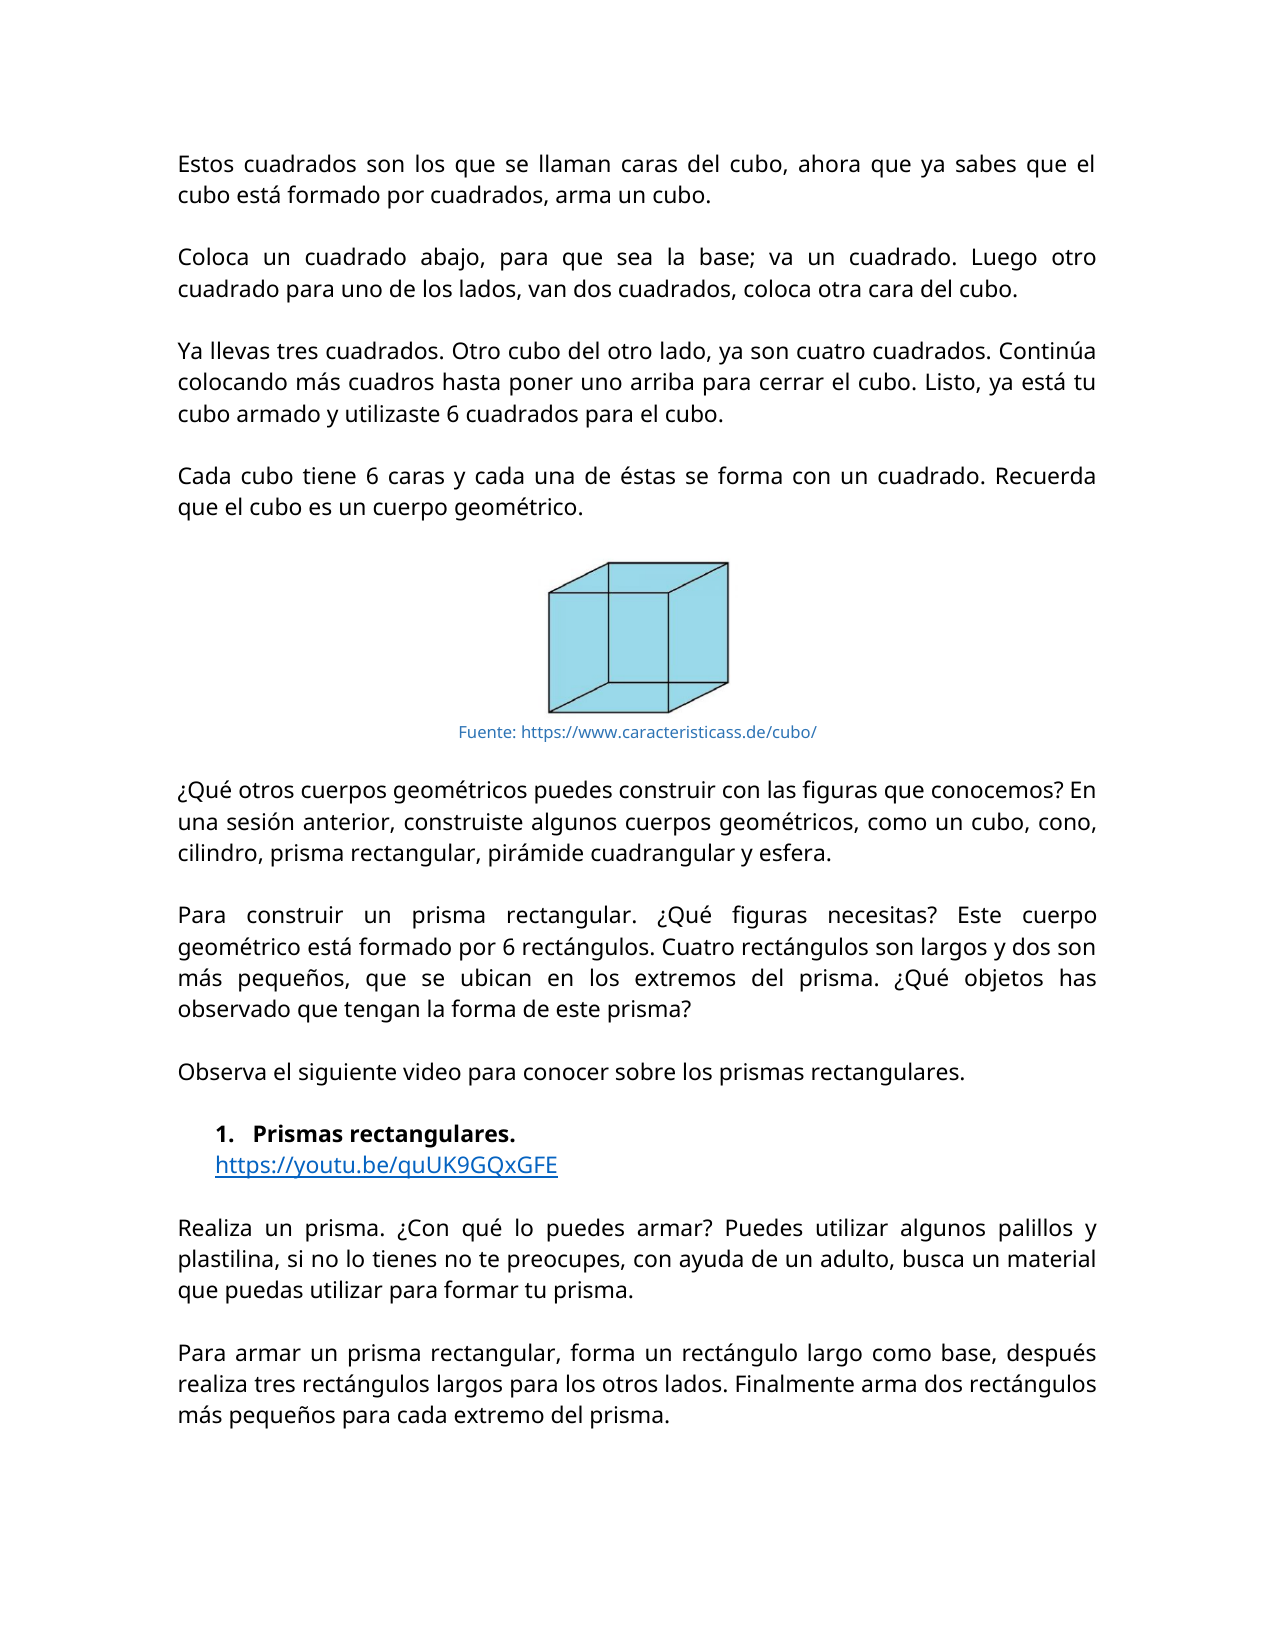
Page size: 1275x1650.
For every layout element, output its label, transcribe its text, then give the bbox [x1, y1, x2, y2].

text Para armar un prisma rectangular, forma un rectángulo largo como base, después realiza tres rectángulos largos para los otros lados. Finalmente arma dos rectángulos más pequeños para cada extremo del prisma. [177, 1337, 1098, 1431]
text https://youtu.be/quUK9GQxGFE [215, 1149, 1098, 1181]
text Para construir un prisma rectangular. ¿Qué figuras necesitas? Este cuerpo geométrico está formado por 6 rectángulos. Cuatro rectángulos son largos y dos son más pequeños, que se ubican en los extremos del prisma. ¿Qué objetos has observado que tengan la forma de este prisma? [177, 899, 1098, 1024]
text Estos cuadrados son los que se llaman caras del cubo, ahora que ya sabes que el cubo está formado por cuadrados, arma un cubo. [177, 148, 1098, 210]
text ¿Qué otros cuerpos geométricos puedes construir con las figuras que conocemos? En una sesión anterior, construiste algunos cuerpos geométricos, como un cubo, cono, cilindro, prisma rectangular, pirámide cuadrangular y esfera. [177, 774, 1098, 868]
text Realiza un prisma. ¿Con qué lo puedes armar? Puedes utilizar algunos palillos y plastilina, si no lo tienes no te preocupes, con ayuda de un adulto, busca un material que puedas utilizar para formar tu prisma. [177, 1212, 1098, 1306]
picture [536, 553, 739, 721]
list Prismas rectangulares. [215, 1118, 1098, 1149]
text Ya llevas tres cuadrados. Otro cubo del otro lado, ya son cuatro cuadrados. Continúa colocando más cuadros hasta poner uno arriba para cerrar el cubo. Listo, ya está tu cubo armado y utilizaste 6 cuadrados para el cubo. [177, 335, 1098, 429]
text Coloca un cuadrado abajo, para que sea la base; va un cuadrado. Luego otro cuadrado para uno de los lados, van dos cuadrados, coloca otra cara del cubo. [177, 241, 1098, 304]
text Observa el siguiente video para conocer sobre los prismas rectangulares. [177, 1056, 1098, 1087]
text Cada cubo tiene 6 caras y cada una de éstas se forma con un cuadrado. Recuerda que el cubo es un cuerpo geométrico. [177, 460, 1098, 523]
text Fuente: https://www.caracteristicass.de/cubo/ [177, 721, 1098, 743]
